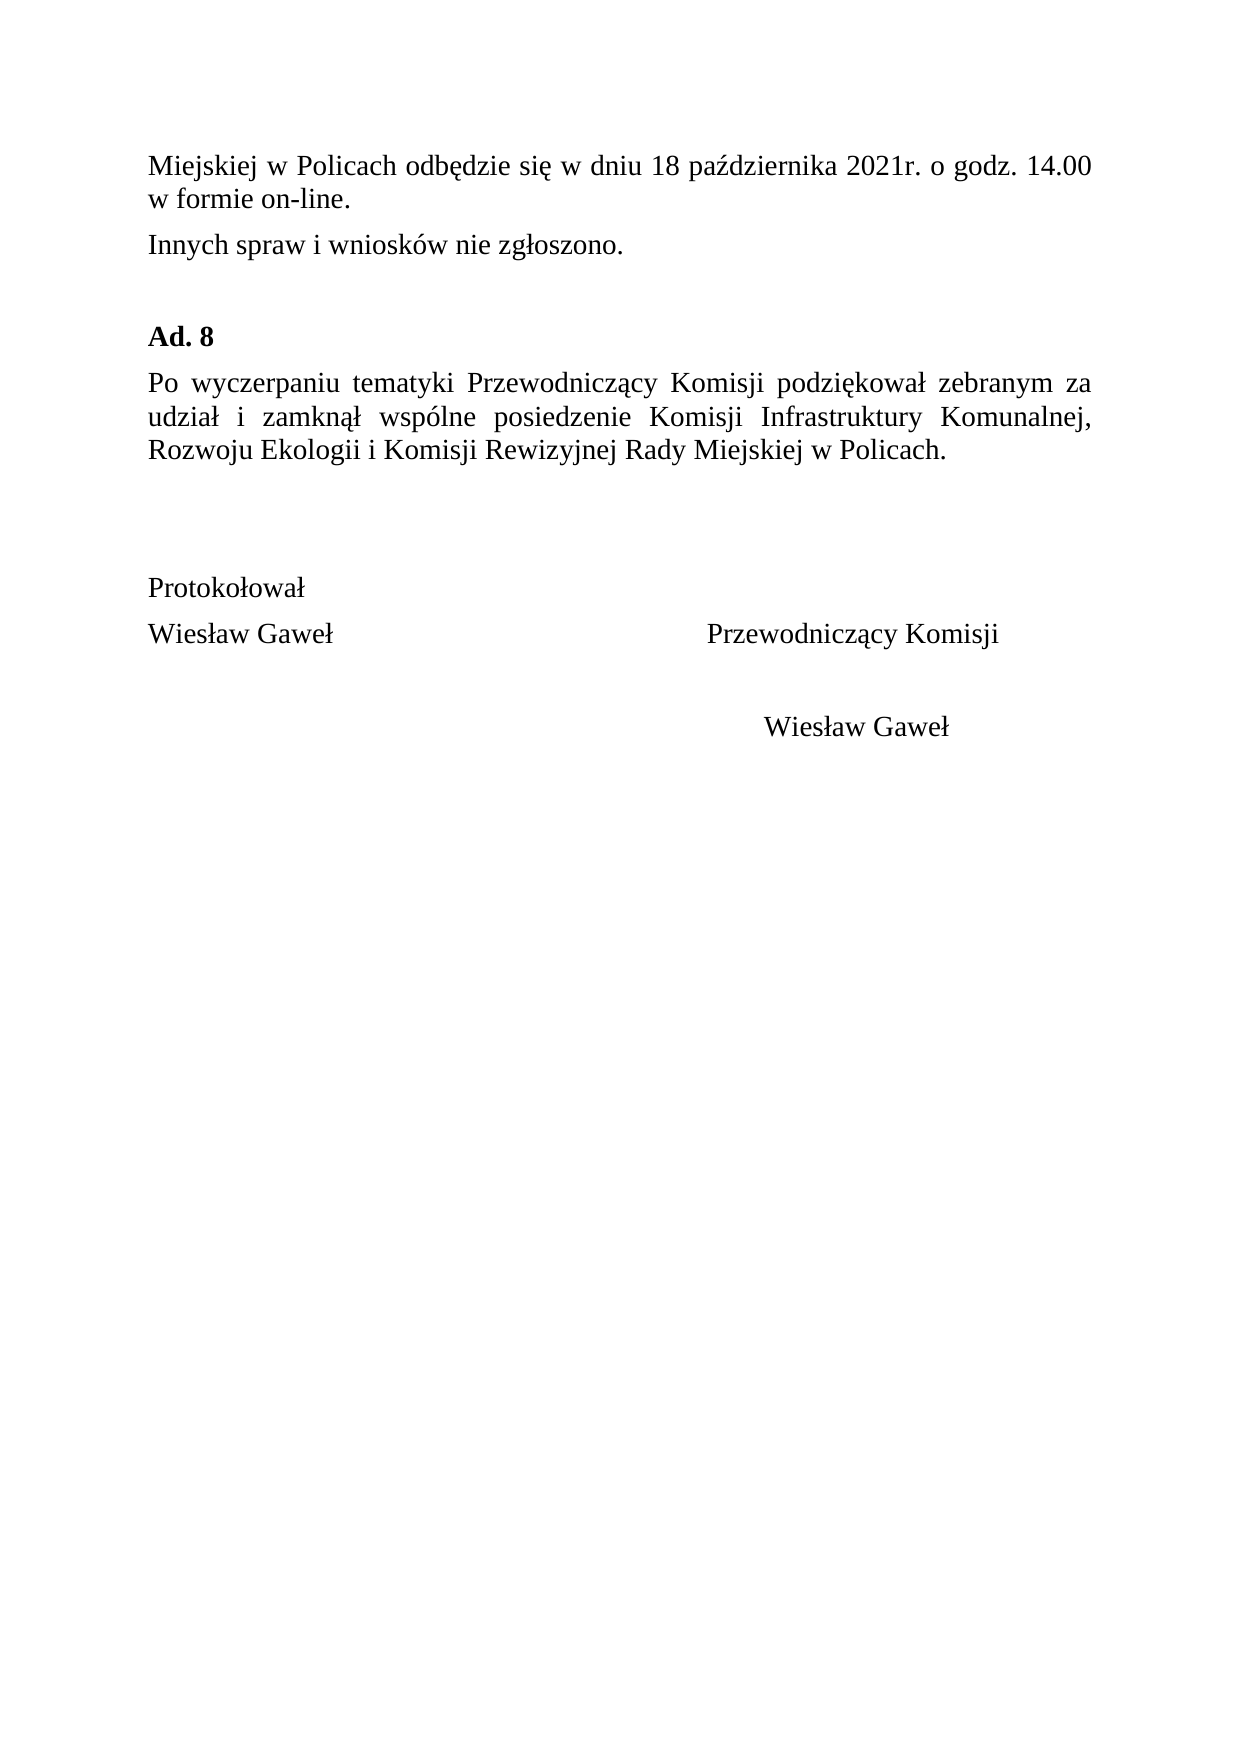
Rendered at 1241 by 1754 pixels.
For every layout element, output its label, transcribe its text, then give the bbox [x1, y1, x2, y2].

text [148, 148, 1093, 215]
text Wiesław Gaweł Przewodniczący Komisji [148, 617, 1093, 650]
list Ad. 8 [148, 319, 1093, 353]
text Protokołował [148, 571, 1093, 604]
text Wiesław Gaweł [148, 709, 1093, 742]
text Po wyczerpaniu tematyki Przewodniczący Komisji podziękował zebranym za udział i zamknął wspólne posiedzenie Komisji Infrastruktury Komunalnej, Rozwoju Ekologii i Komisji Rewizyjnej Rady Miejskiej w Policach. [148, 365, 1093, 466]
text Innych spraw i wniosków nie zgłoszono. [148, 227, 1093, 261]
